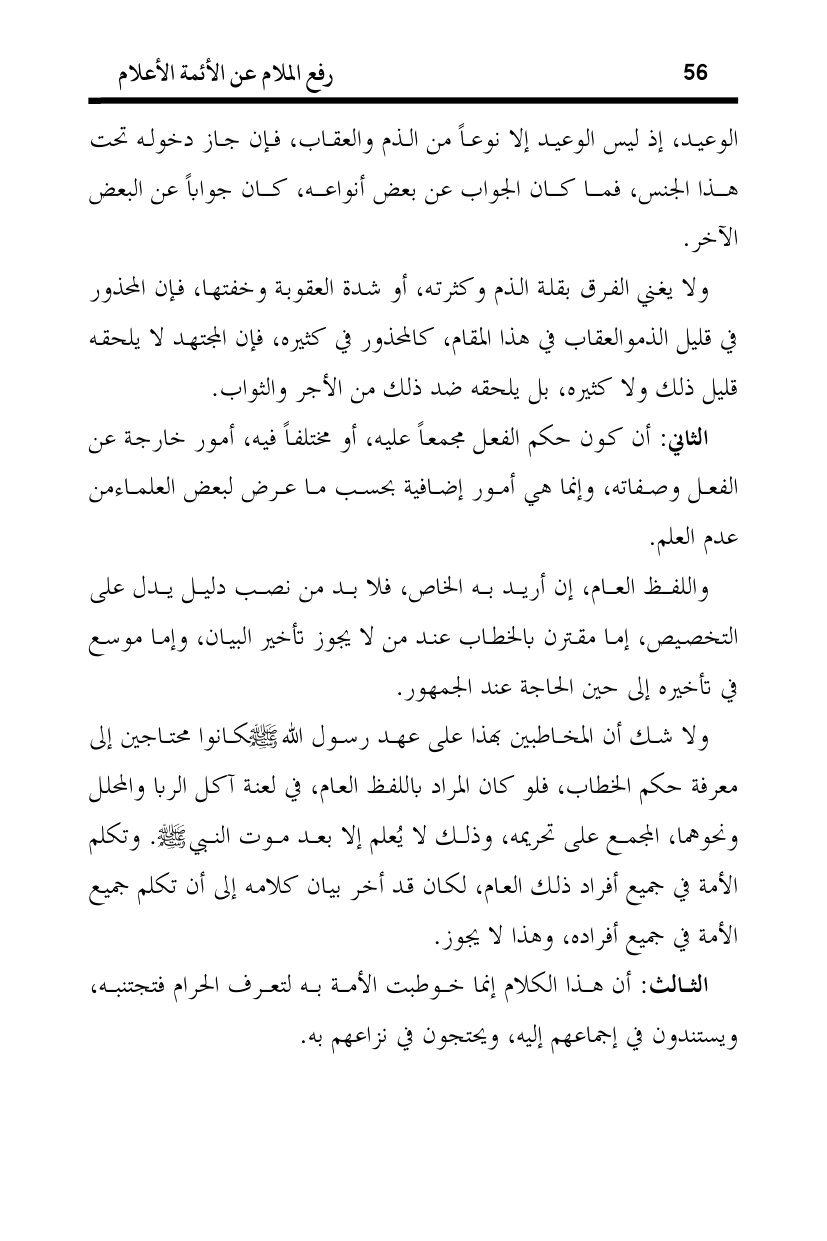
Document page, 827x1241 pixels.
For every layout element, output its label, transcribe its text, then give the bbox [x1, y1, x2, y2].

text ولا يغني الفرق بقلة الذم وكثرته، أو شدة العقوبة وخفتها، فإن المحذور في قليل الذموالعقاب في هذا المقام، كالمحذور في كثيره، فإن المجتهد لا يلحقه قليل ذلك ولا كثيره، بل يلحقه ضد ذلك من الأجر والثواب. [89, 264, 738, 414]
text واللفظ العام، إن أريد به الخاص، فلا بد من نصب دليل يدل على التخصيص، إما مقترن بالخطاب عند من لا يجوز تأخير البيان، وإما موسع في تأخيره إلى حين الحاجة عند الجمهور. [89, 563, 738, 713]
text الثاني: أن كون حكم الفعل مجمعاً عليه، أو مختلفاً فيه، أمور خارجة عن الفعل وصفاته، وإنما هي أمور إضافية بحسب ما عرض لبعض العلماءمن عدم العلم. [89, 414, 738, 563]
text الثالث: أن هذا الكلام إنما خوطبت الأمة به لتعرف الحرام فتجتنبه، ويستندون في إجماعهم إليه، ويحتجون في نزاعهم به. [89, 962, 738, 1061]
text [89, 115, 738, 264]
text ولا شك أن المخاطبين بهذا على عهد رسول الله جكانوا محتاجين إلى معرفة حكم الخطاب، فلو كان المراد باللفظ العام، في لعنة آكل الربا والمحلل ونحوهما، المجمع على تحريمه، وذلك لا يُعلم إلا بعد موت النبي ج. وتكلم الأمة في جميع أفراد ذلك العام، لكان قد أخر بيان كلامه إلى أن تكلم جميع الأمة في جميع أفراده، وهذا لا يجوز. [89, 713, 738, 962]
